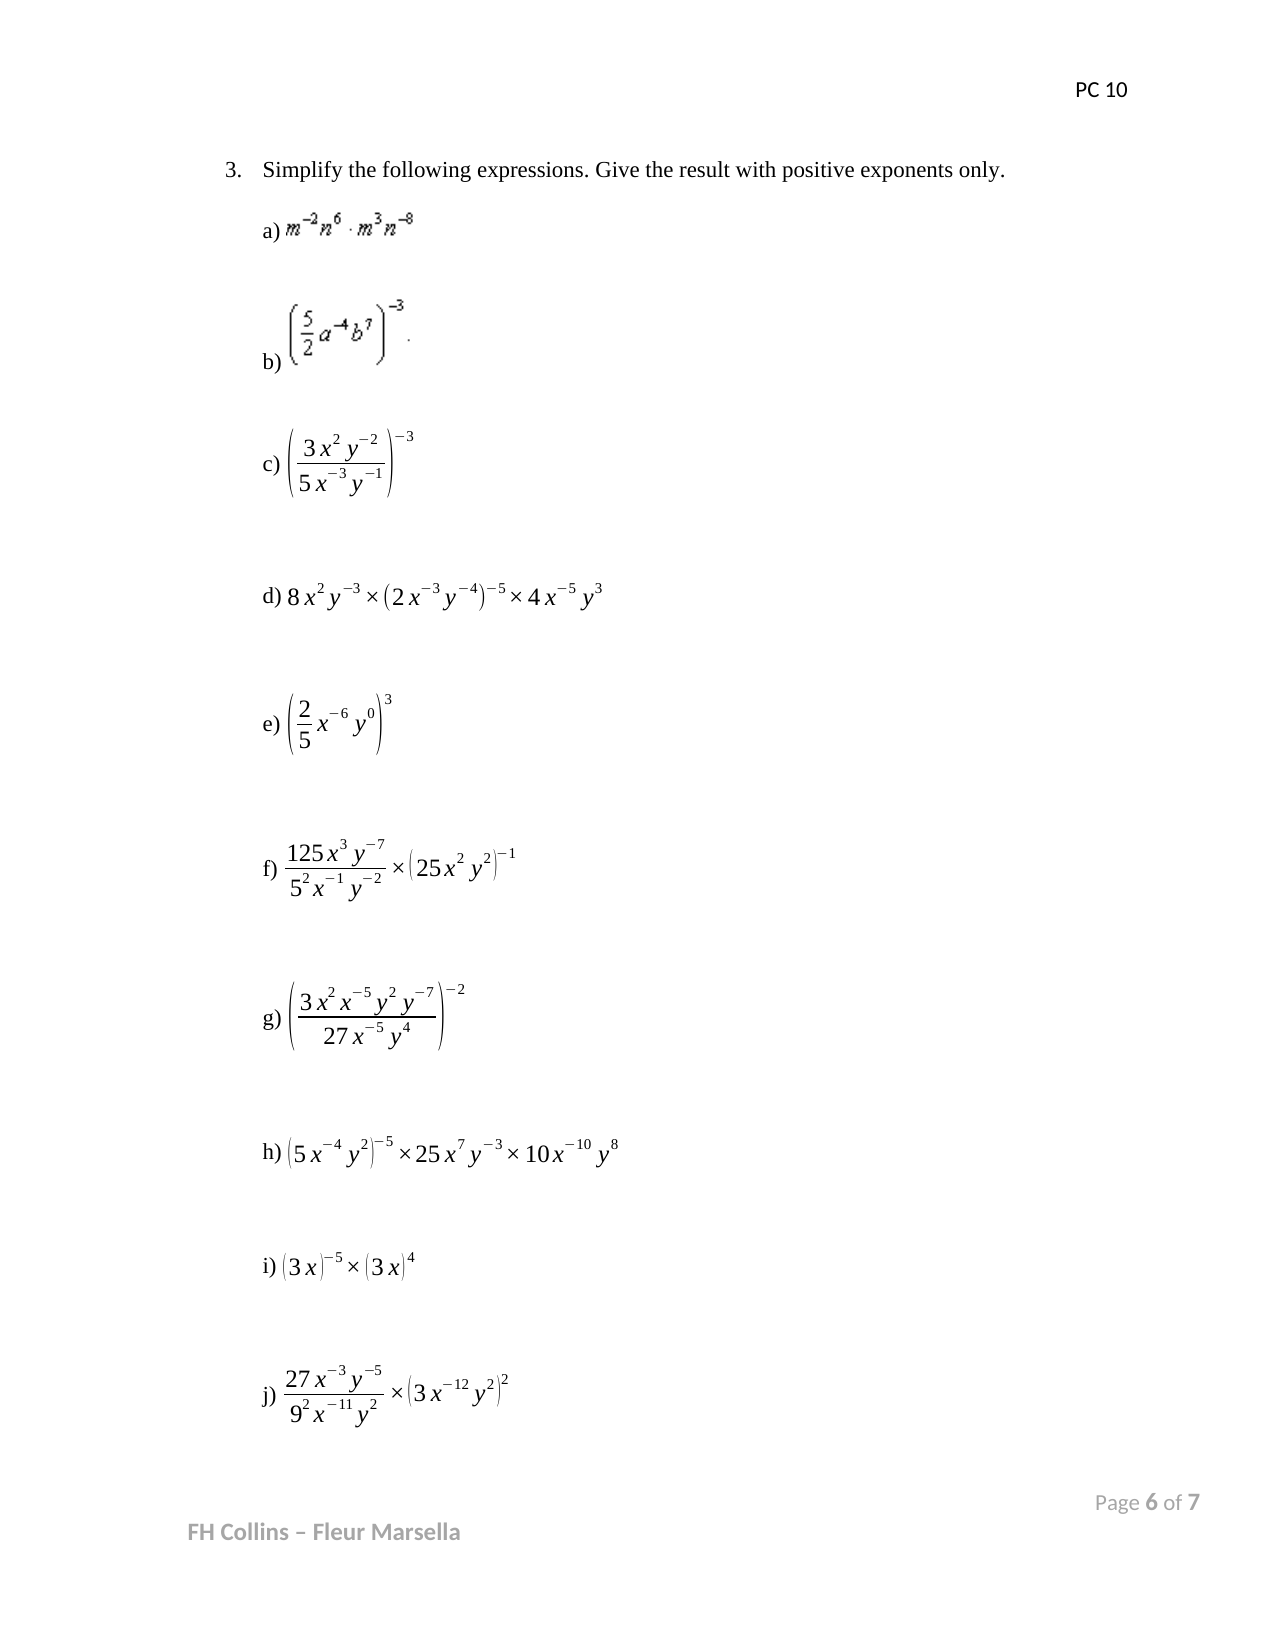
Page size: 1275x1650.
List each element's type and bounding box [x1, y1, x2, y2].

list [225, 156, 1200, 1454]
picture [287, 295, 413, 370]
picture [286, 208, 416, 239]
